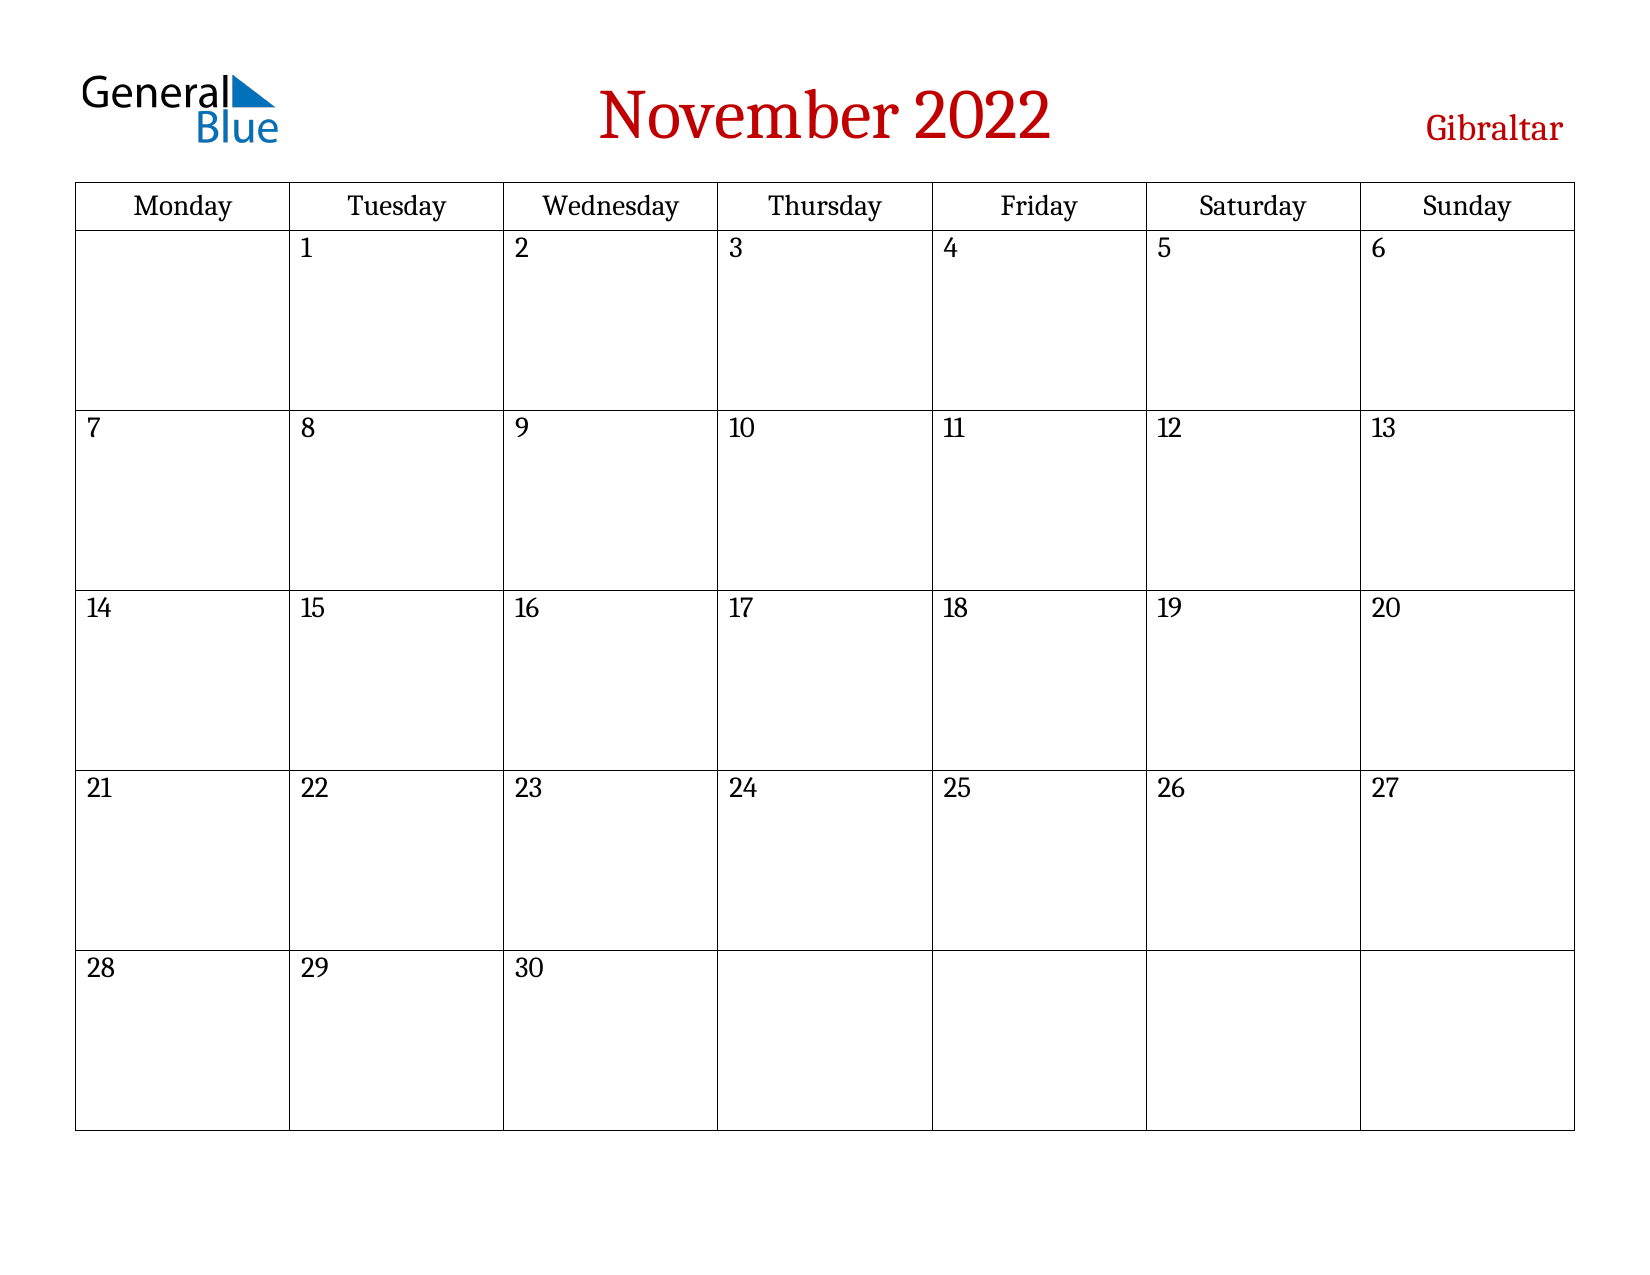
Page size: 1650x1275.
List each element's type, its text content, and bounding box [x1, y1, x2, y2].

table_cell [76, 805, 289, 950]
table_cell 30 [504, 951, 717, 985]
table_cell 20 [1361, 591, 1574, 625]
table_cell 2 [504, 231, 717, 264]
picture [82, 75, 278, 143]
table_cell [290, 625, 503, 770]
table_cell 13 [1361, 411, 1574, 444]
table_cell [76, 445, 289, 590]
table_cell [1361, 265, 1574, 410]
table_cell 6 [1361, 231, 1574, 264]
table_cell 3 [718, 231, 932, 264]
table_cell 10 [718, 411, 932, 444]
table_cell 16 [504, 591, 717, 625]
table_cell [933, 625, 1146, 770]
table_cell [504, 805, 717, 950]
table_cell 22 [290, 771, 503, 805]
table_cell [76, 985, 289, 1130]
table_cell [718, 805, 932, 950]
table_cell Thursday [718, 183, 932, 230]
table_cell 18 [933, 591, 1146, 625]
table_cell 12 [1147, 411, 1360, 444]
table_cell 8 [290, 411, 503, 444]
table_cell [718, 265, 932, 410]
table_cell 4 [933, 231, 1146, 264]
table_header [76, 75, 503, 182]
table_cell [718, 445, 932, 590]
table_cell [718, 625, 932, 770]
table_cell [1147, 445, 1360, 590]
table_cell 21 [76, 771, 289, 805]
table_cell Saturday [1147, 183, 1360, 230]
table_cell 26 [1147, 771, 1360, 805]
table_cell [1147, 265, 1360, 410]
table_cell 25 [933, 771, 1146, 805]
table_header November 2022 [504, 75, 1146, 182]
table_cell 27 [1361, 771, 1574, 805]
table_header Gibraltar [1146, 75, 1574, 182]
table_cell 24 [718, 771, 932, 805]
table_cell 15 [290, 591, 503, 625]
table_cell [76, 625, 289, 770]
table_cell [1361, 445, 1574, 590]
table_cell [504, 445, 717, 590]
table_cell Sunday [1361, 183, 1574, 230]
table_cell 28 [76, 951, 289, 985]
table_cell 14 [76, 591, 289, 625]
table_cell [1147, 805, 1360, 950]
table_cell [933, 985, 1146, 1130]
table_cell 9 [504, 411, 717, 444]
table_cell [290, 445, 503, 590]
table_cell [1147, 625, 1360, 770]
table_cell 19 [1147, 591, 1360, 625]
table_cell 5 [1147, 231, 1360, 264]
table_cell [933, 265, 1146, 410]
table_cell Tuesday [290, 183, 503, 230]
table_cell 17 [718, 591, 932, 625]
table_cell [76, 265, 289, 410]
table_cell [1361, 805, 1574, 950]
table_cell 7 [76, 411, 289, 444]
table_cell Friday [933, 183, 1146, 230]
table_cell [933, 805, 1146, 950]
table_cell [504, 985, 717, 1130]
table_cell [1361, 625, 1574, 770]
table_cell 29 [290, 951, 503, 985]
table_cell 23 [504, 771, 717, 805]
table_cell [1147, 951, 1360, 985]
table_cell [718, 985, 932, 1130]
table_cell 1 [290, 231, 503, 264]
table_cell [1361, 951, 1574, 985]
table_cell [1147, 985, 1360, 1130]
table_cell [504, 625, 717, 770]
table_cell [718, 951, 932, 985]
table_cell Monday [76, 183, 289, 230]
table_cell [933, 951, 1146, 985]
table_cell [290, 805, 503, 950]
table_cell [1361, 985, 1574, 1130]
table_cell 11 [933, 411, 1146, 444]
table_cell [933, 445, 1146, 590]
table_cell Wednesday [504, 183, 717, 230]
table_cell [76, 231, 289, 264]
table_cell [504, 265, 717, 410]
table_cell [290, 265, 503, 410]
table_cell [290, 985, 503, 1130]
